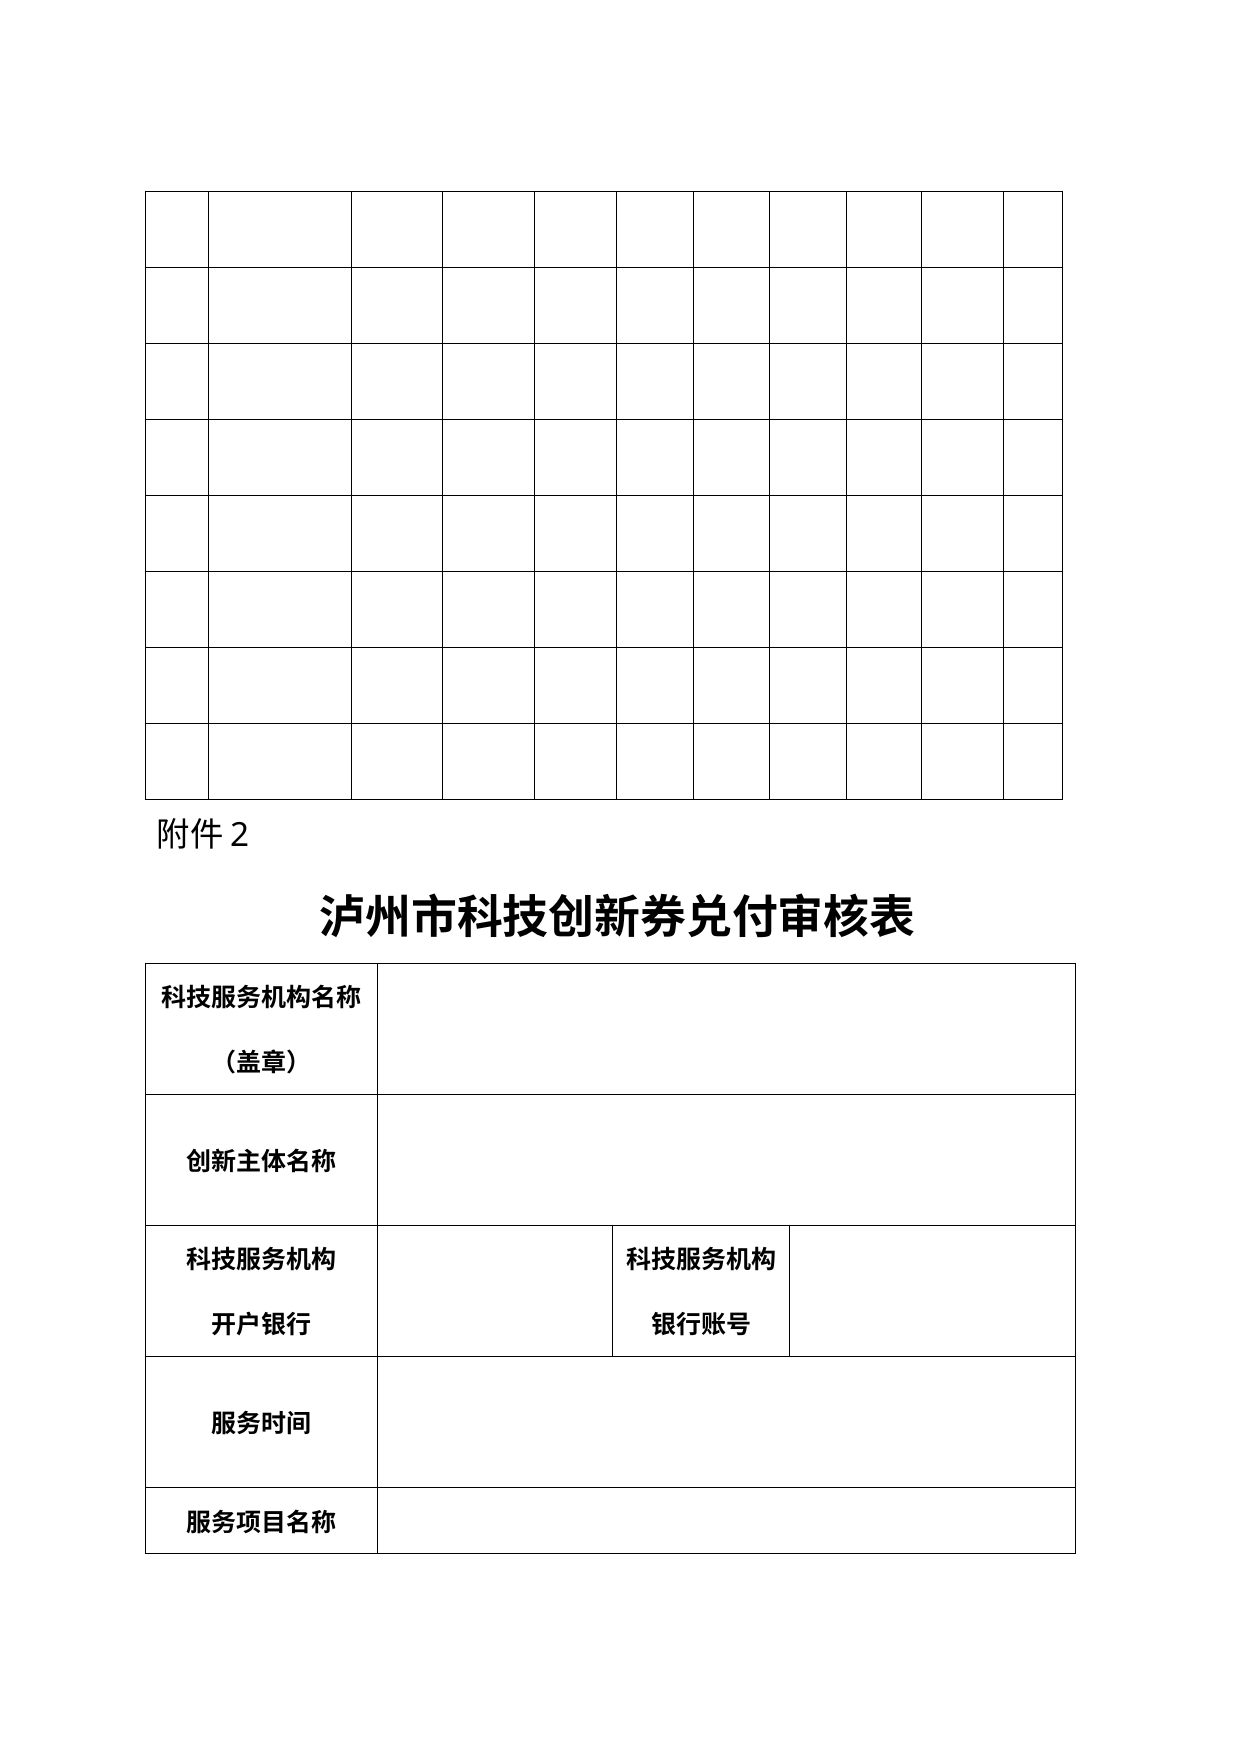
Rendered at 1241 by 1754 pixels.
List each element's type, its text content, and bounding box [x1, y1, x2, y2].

table_cell [146, 420, 208, 495]
table_cell [352, 724, 442, 799]
table_cell [378, 1226, 612, 1356]
table_cell [847, 268, 921, 343]
table_cell [1004, 420, 1062, 495]
table_cell [378, 1357, 1075, 1487]
table_cell [1004, 648, 1062, 723]
table_cell [770, 648, 846, 723]
table_cell [694, 572, 769, 647]
table_cell [847, 420, 921, 495]
table_cell [617, 192, 693, 267]
table_cell [922, 496, 1003, 571]
table_cell [617, 344, 693, 419]
table_cell [535, 724, 616, 799]
table_cell [1004, 192, 1062, 267]
table_cell [790, 1226, 1075, 1356]
table_cell [770, 496, 846, 571]
table_cell [617, 724, 693, 799]
table_cell [378, 1095, 1075, 1224]
table_cell [617, 496, 693, 571]
table_cell [443, 420, 534, 495]
table_cell [694, 420, 769, 495]
table_cell [922, 572, 1003, 647]
table_cell [146, 344, 208, 419]
table_cell [770, 192, 846, 267]
table_cell [443, 344, 534, 419]
table_cell [694, 496, 769, 571]
table_cell [770, 344, 846, 419]
table_cell [209, 344, 351, 419]
table_cell [922, 268, 1003, 343]
table_cell [1004, 572, 1062, 647]
table_cell [209, 192, 351, 267]
table_cell 服务项目名称 [146, 1488, 377, 1553]
table_cell 服务时间 [146, 1357, 377, 1487]
table_cell [617, 420, 693, 495]
table_cell [209, 268, 351, 343]
table_cell [146, 268, 208, 343]
table_cell [770, 724, 846, 799]
table_cell [443, 268, 534, 343]
table_cell [146, 572, 208, 647]
table_cell [352, 420, 442, 495]
table_cell [352, 572, 442, 647]
table_header 科技服务机构名称（盖章） [146, 964, 377, 1093]
table_cell [146, 648, 208, 723]
table_cell [1004, 268, 1062, 343]
table_cell [443, 192, 534, 267]
table_cell [1004, 344, 1062, 419]
table_cell [535, 648, 616, 723]
table_cell [352, 344, 442, 419]
text 附件2 [156, 800, 1078, 865]
table_cell [1004, 724, 1062, 799]
table_cell [617, 268, 693, 343]
table_cell [694, 724, 769, 799]
table_cell [535, 496, 616, 571]
table_header [378, 964, 1075, 1093]
table_cell [209, 724, 351, 799]
table_cell [535, 572, 616, 647]
table_cell [922, 192, 1003, 267]
table_cell 科技服务机构 银行账号 [613, 1226, 789, 1356]
table_cell [694, 648, 769, 723]
table_cell [209, 648, 351, 723]
table_cell [443, 648, 534, 723]
table_cell 科技服务机构 开户银行 [146, 1226, 377, 1356]
table_cell [146, 496, 208, 571]
table_cell [847, 344, 921, 419]
table_cell [847, 496, 921, 571]
table_cell [209, 420, 351, 495]
table_cell [535, 420, 616, 495]
table_cell [1004, 496, 1062, 571]
table_cell [922, 648, 1003, 723]
table_cell [922, 420, 1003, 495]
table_cell 创新主体名称 [146, 1095, 377, 1224]
table_cell [694, 344, 769, 419]
table_cell [617, 648, 693, 723]
table_cell [770, 420, 846, 495]
table_cell [209, 572, 351, 647]
table_cell [352, 648, 442, 723]
table_cell [922, 724, 1003, 799]
table_cell [209, 496, 351, 571]
table_cell [352, 268, 442, 343]
table_cell [352, 192, 442, 267]
table_cell [694, 268, 769, 343]
table_cell [847, 572, 921, 647]
table_cell [378, 1488, 1075, 1553]
table_cell [146, 192, 208, 267]
table_cell [535, 268, 616, 343]
table_cell [443, 572, 534, 647]
table_cell [352, 496, 442, 571]
table_cell [617, 572, 693, 647]
table_cell [535, 344, 616, 419]
table_cell [922, 344, 1003, 419]
table_cell [146, 724, 208, 799]
text 泸州市科技创新券兑付审核表 [156, 865, 1078, 962]
table_cell [847, 648, 921, 723]
table_cell [847, 192, 921, 267]
table_cell [770, 572, 846, 647]
table_cell [443, 496, 534, 571]
table_cell [443, 724, 534, 799]
table_cell [847, 724, 921, 799]
table_cell [770, 268, 846, 343]
table_cell [535, 192, 616, 267]
table_cell [694, 192, 769, 267]
